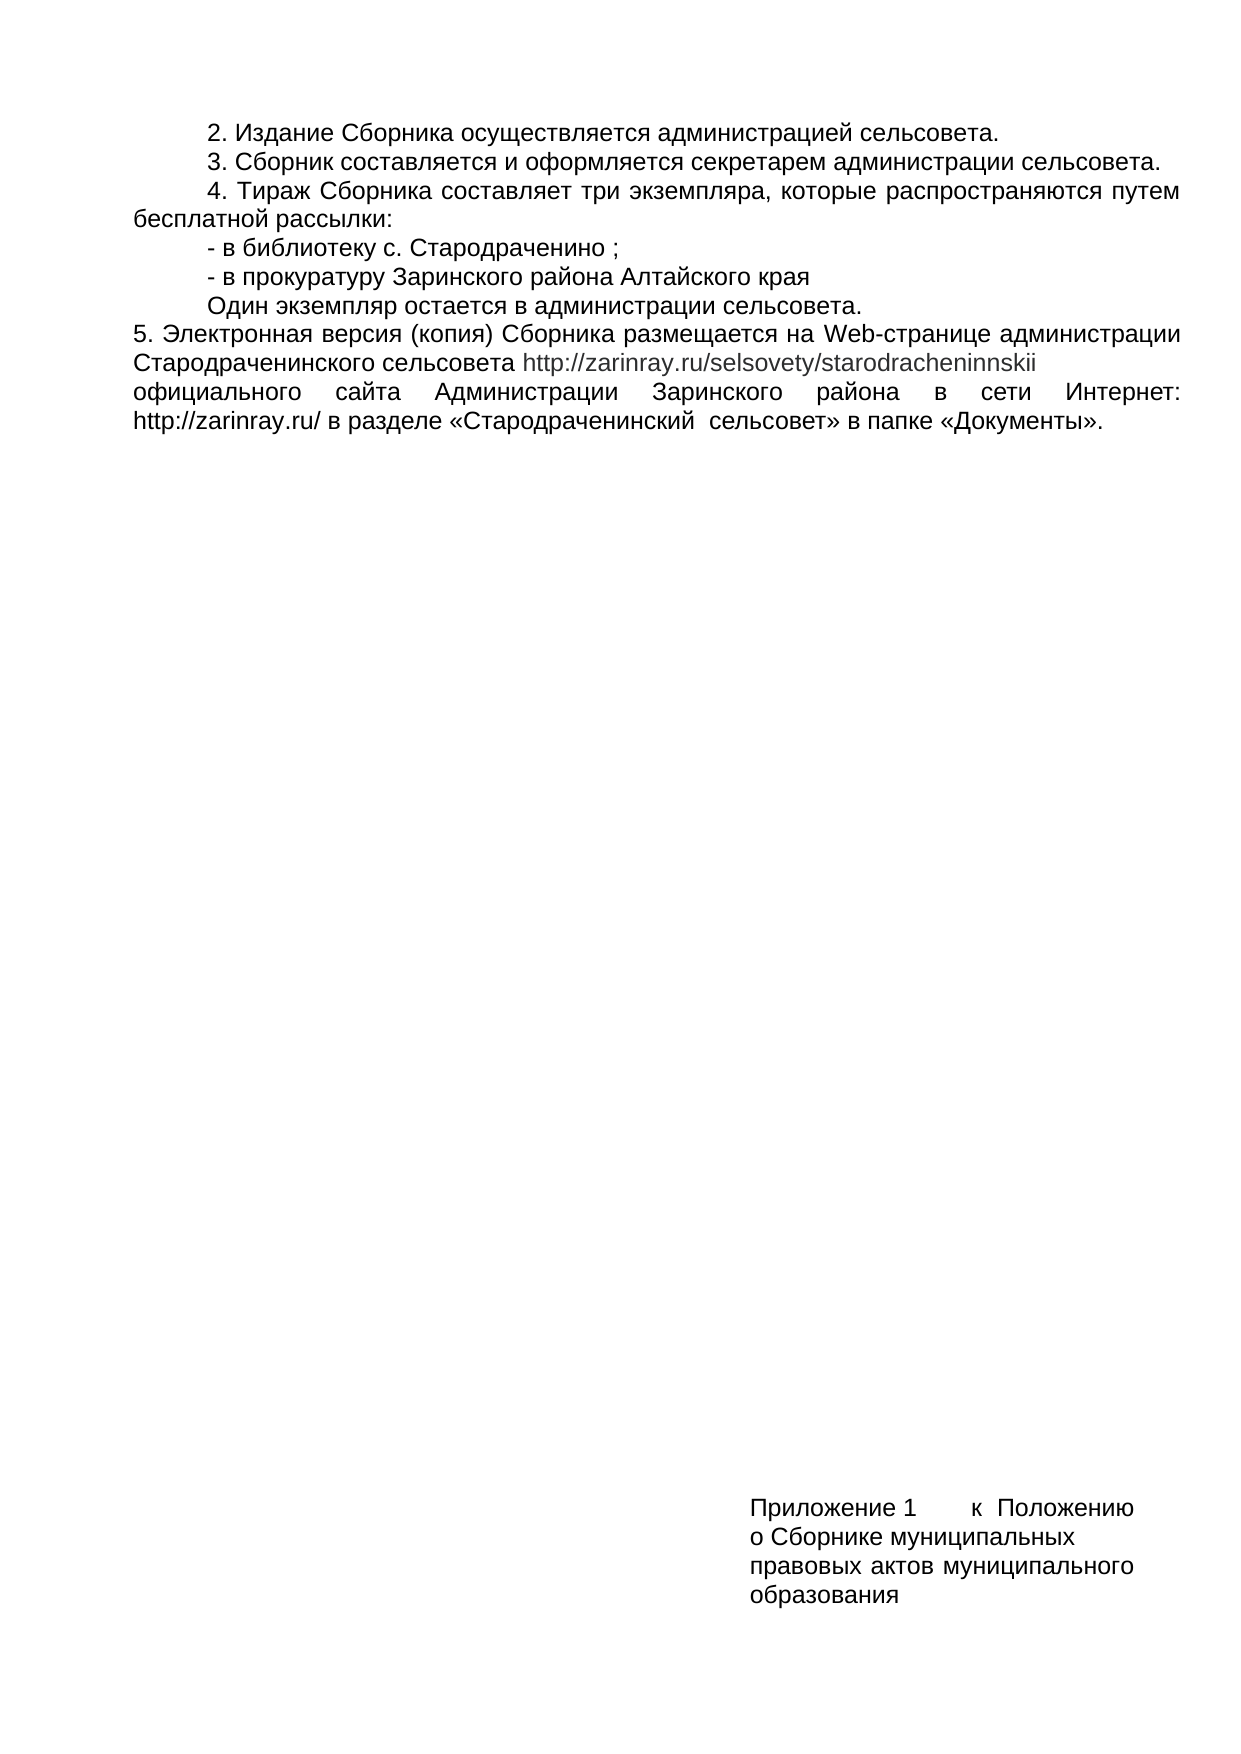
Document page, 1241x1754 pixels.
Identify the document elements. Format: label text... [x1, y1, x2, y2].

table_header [738, 1493, 1146, 1636]
text - в библиотеку с. Стародраченино ; [133, 233, 1181, 262]
text Один экземпляр остается в администрации сельсовета. [133, 291, 1181, 319]
text официального сайта Администрации Заринского района в сети Интернет: http://zarinray.ru/ в разделе «Стародраченинский сельсовет» в папке «Документы». [133, 377, 1181, 434]
text 2. Издание Сборника осуществляется администрацией сельсовета. [133, 118, 1181, 147]
text 4. Тираж Сборника составляет три экземпляра, которые распространяются путем бесплатной рассылки: [133, 176, 1181, 233]
text - в прокуратуру Заринского района Алтайского края [133, 262, 1181, 291]
text 5. Электронная версия (копия) Сборника размещается на Web-странице администрации Стародраченинского сельсовета http://zarinray.ru/selsovety/starodracheninnskii [133, 319, 1181, 377]
text 3. Сборник составляется и оформляется секретарем администрации сельсовета. [133, 147, 1181, 176]
